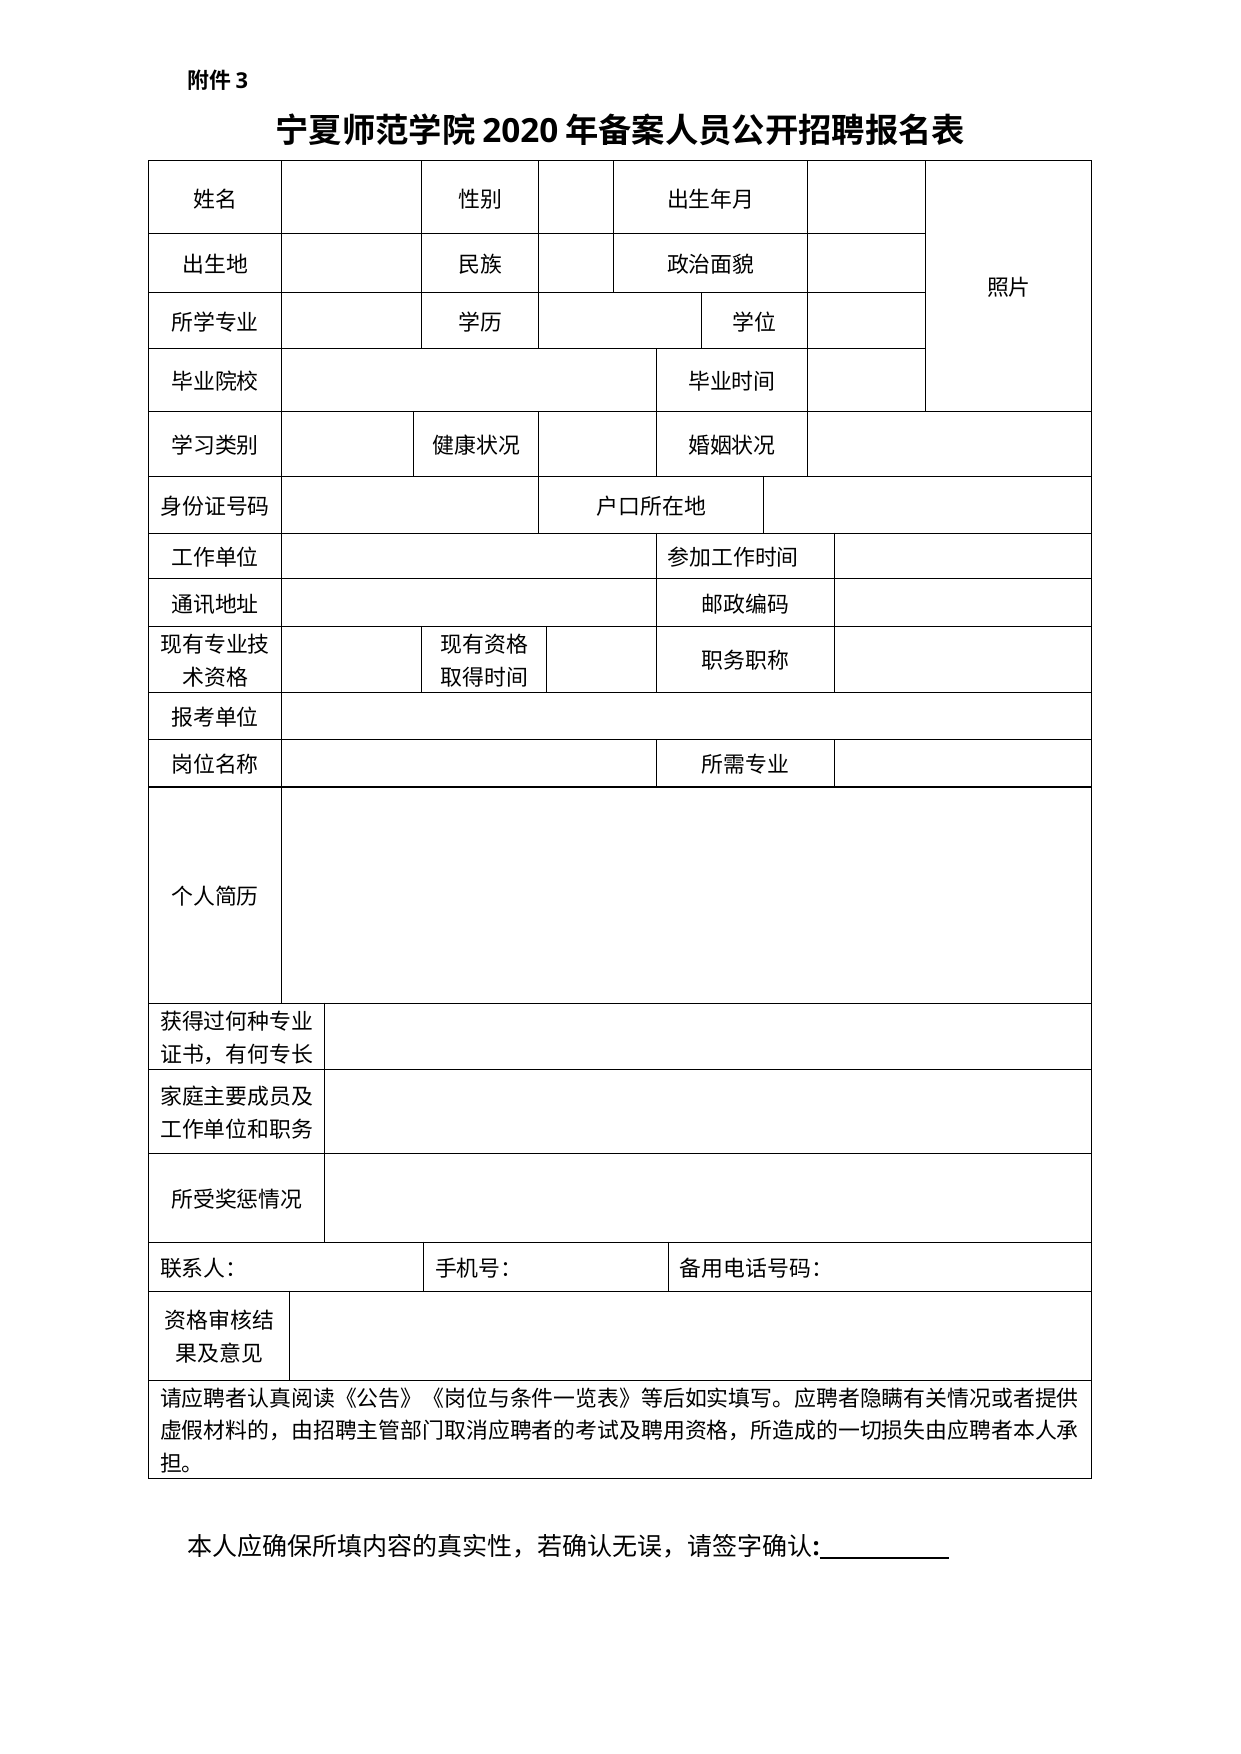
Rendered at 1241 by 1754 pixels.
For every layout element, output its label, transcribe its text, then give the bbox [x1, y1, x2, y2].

table_cell 所受奖惩情况 [149, 1154, 324, 1242]
table_cell [282, 349, 656, 411]
table_cell 现有专业技术资格 [149, 627, 281, 692]
table_cell 报考单位 [149, 693, 281, 739]
table_cell 资格审核结果及意见 [149, 1292, 289, 1379]
table_cell [835, 579, 1091, 626]
table_header 性别 [422, 161, 538, 233]
table_cell [808, 293, 925, 348]
table_cell [290, 1292, 1091, 1379]
table_cell [282, 293, 421, 348]
table_cell 职务职称 [657, 627, 834, 692]
table_cell 婚姻状况 [657, 412, 807, 476]
table_cell 学习类别 [149, 412, 281, 476]
table_cell [282, 693, 1091, 739]
table_cell 所学专业 [149, 293, 281, 348]
table_cell [835, 627, 1091, 692]
table_header 出生年月 [614, 161, 807, 233]
table_header [539, 161, 613, 233]
table_cell 毕业院校 [149, 349, 281, 411]
table_cell 工作单位 [149, 534, 281, 578]
table_cell [835, 740, 1091, 786]
table_cell 邮政编码 [657, 579, 834, 626]
table_cell 联系人： [149, 1243, 423, 1291]
table_cell [282, 627, 421, 692]
table_cell [325, 1070, 1091, 1153]
table_cell [539, 412, 656, 476]
table_cell 政治面貌 [614, 234, 807, 292]
table_cell 手机号： [424, 1243, 668, 1291]
table_cell [539, 234, 613, 292]
table_header [282, 161, 421, 233]
table_cell [808, 349, 925, 411]
table_cell [808, 412, 1091, 476]
table_cell 备用电话号码： [669, 1243, 1091, 1291]
table_cell 现有资格取得时间 [422, 627, 546, 692]
table_header [808, 161, 925, 233]
text 宁夏师范学院2020年备案人员公开招聘报名表 [187, 95, 1053, 160]
table_cell [282, 412, 413, 476]
text 本人应确保所填内容的真实性，若确认无误，请签字确认: [187, 1512, 1053, 1577]
table_cell 学位 [702, 293, 807, 348]
table_cell [282, 234, 421, 292]
table_header 照片 [926, 161, 1091, 411]
table_cell 健康状况 [414, 412, 538, 476]
table_cell 毕业时间 [657, 349, 807, 411]
table_cell [282, 579, 656, 626]
table_cell 请应聘者认真阅读《公告》《岗位与条件一览表》等后如实填写。应聘者隐瞒有关情况或者提供虚假材料的，由招聘主管部门取消应聘者的考试及聘用资格，所造成的一切损失由应聘者本人承担。 [149, 1381, 1091, 1478]
table_cell 民族 [422, 234, 538, 292]
table_cell 个人简历 [149, 788, 281, 1003]
table_cell 家庭主要成员及工作单位和职务 [149, 1070, 324, 1153]
table_cell 户口所在地 [539, 477, 763, 533]
table_cell [764, 477, 1091, 533]
table_cell 通讯地址 [149, 579, 281, 626]
table_cell 身份证号码 [149, 477, 281, 533]
table_cell 学历 [422, 293, 538, 348]
table_cell [325, 1004, 1091, 1069]
table_cell [547, 627, 656, 692]
table_cell [835, 534, 1091, 578]
table_cell 岗位名称 [149, 740, 281, 786]
table_cell 参加工作时间 [657, 534, 834, 578]
table_cell [282, 740, 656, 786]
table_cell [282, 477, 538, 533]
table_cell 所需专业 [657, 740, 834, 786]
table_cell [539, 293, 701, 348]
table_cell 出生地 [149, 234, 281, 292]
table_cell [808, 234, 925, 292]
text 附件3 [187, 63, 1053, 95]
table_cell [325, 1154, 1091, 1242]
table_cell 获得过何种专业证书，有何专长 [149, 1004, 324, 1069]
table_header 姓名 [149, 161, 281, 233]
table_cell [282, 534, 656, 578]
table_cell [282, 788, 1091, 1003]
